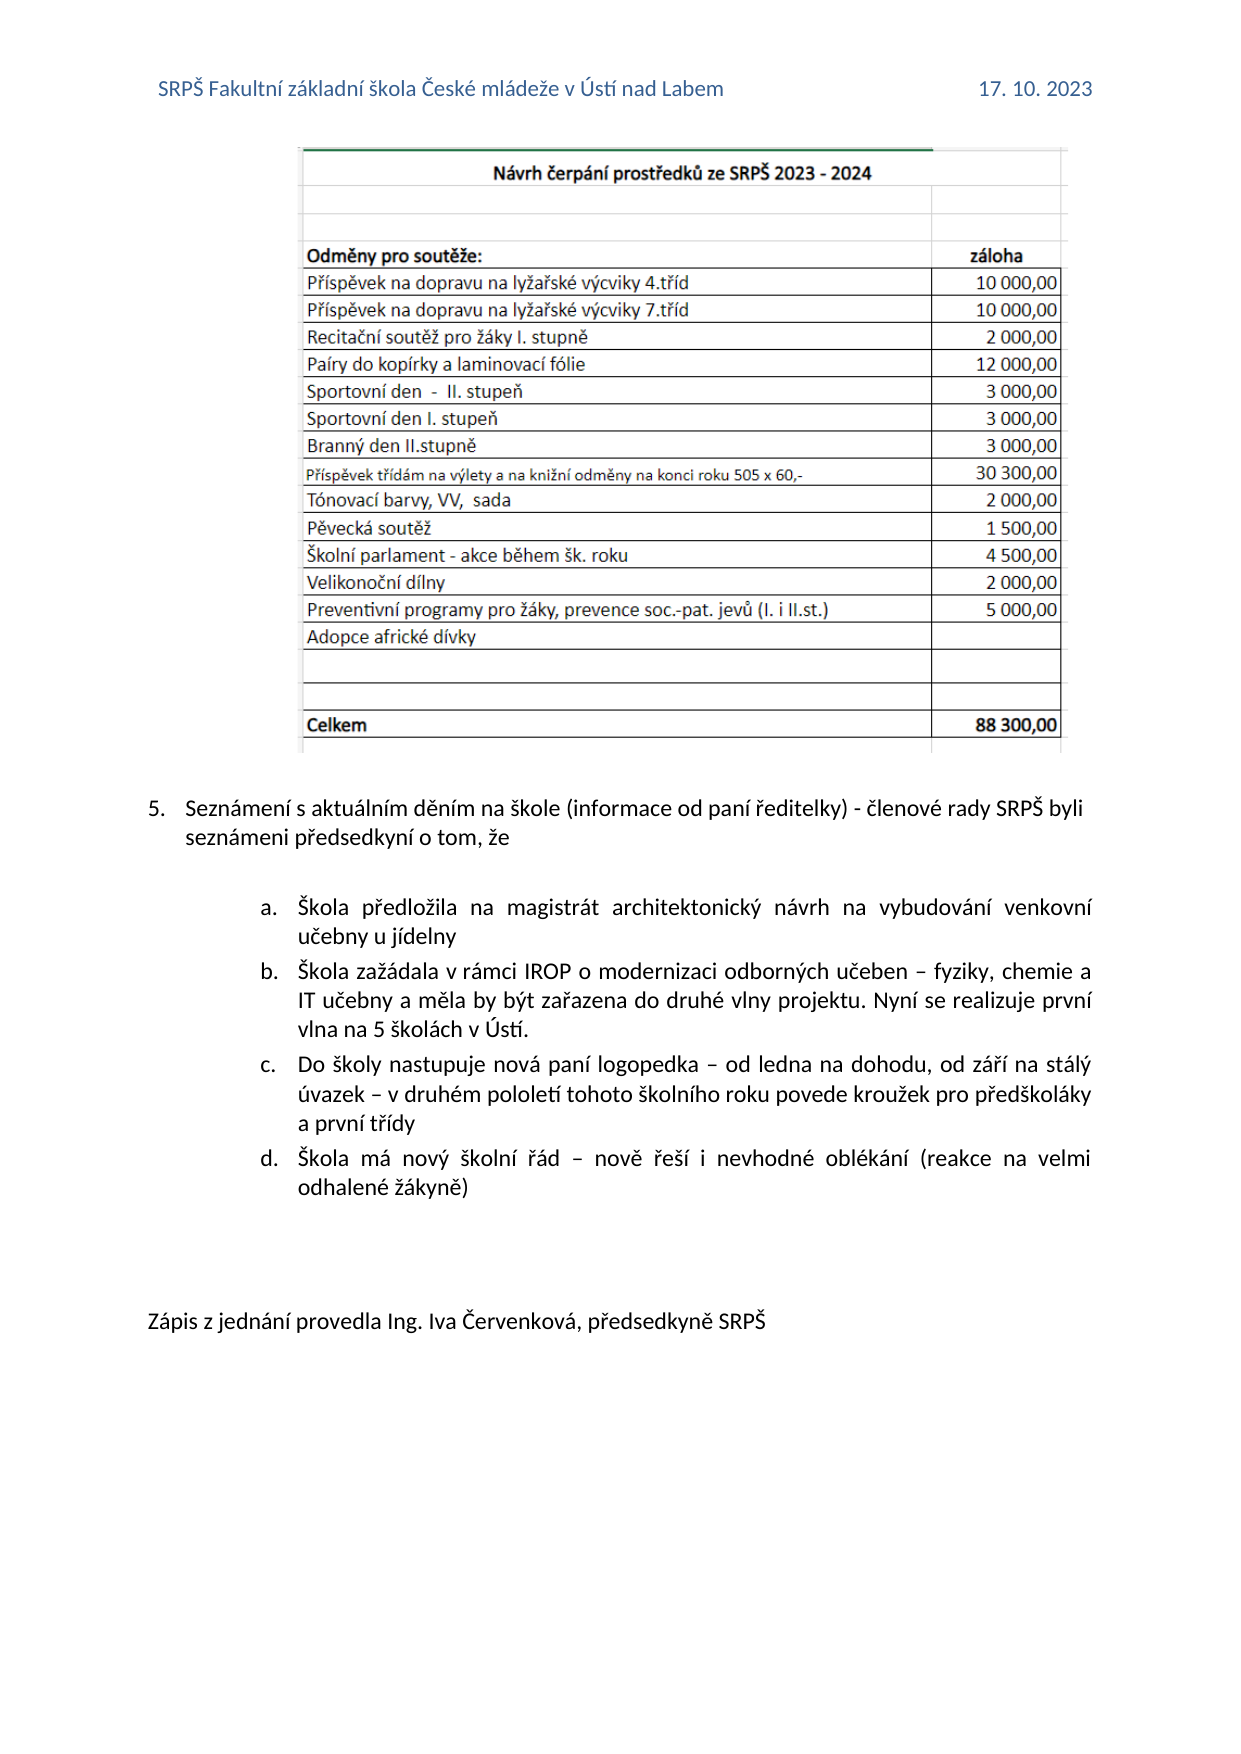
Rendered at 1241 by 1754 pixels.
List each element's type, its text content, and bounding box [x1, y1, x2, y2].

text Zápis z jednání provedla Ing. Iva Červenková, předsedkyně SRPŠ [148, 1306, 1093, 1335]
list Seznámení s aktuálním děním na škole (informace od paní ředitelky) - členové rady SRPŠ byli seznámeni předsedkyní o tom, že [148, 793, 1093, 851]
list Škola má nový školní řád – nově řeší i nevhodné oblékání (reakce na velmi odhalené žákyně) [260, 1143, 1093, 1201]
list Škola zažádala v rámci IROP o modernizaci odborných učeben – fyziky, chemie a IT učebny a měla by být zařazena do druhé vlny projektu. Nyní se realizuje první vlna na 5 školách v Ústí. [260, 956, 1093, 1044]
list Škola předložila na magistrát architektonický návrh na vybudování venkovní učebny u jídelny [260, 892, 1093, 950]
list Do školy nastupuje nová paní logopedka – od ledna na dohodu, od září na stálý úvazek – v druhém pololetí tohoto školního roku povede kroužek pro předškoláky a první třídy [260, 1049, 1093, 1137]
picture [297, 147, 1069, 753]
